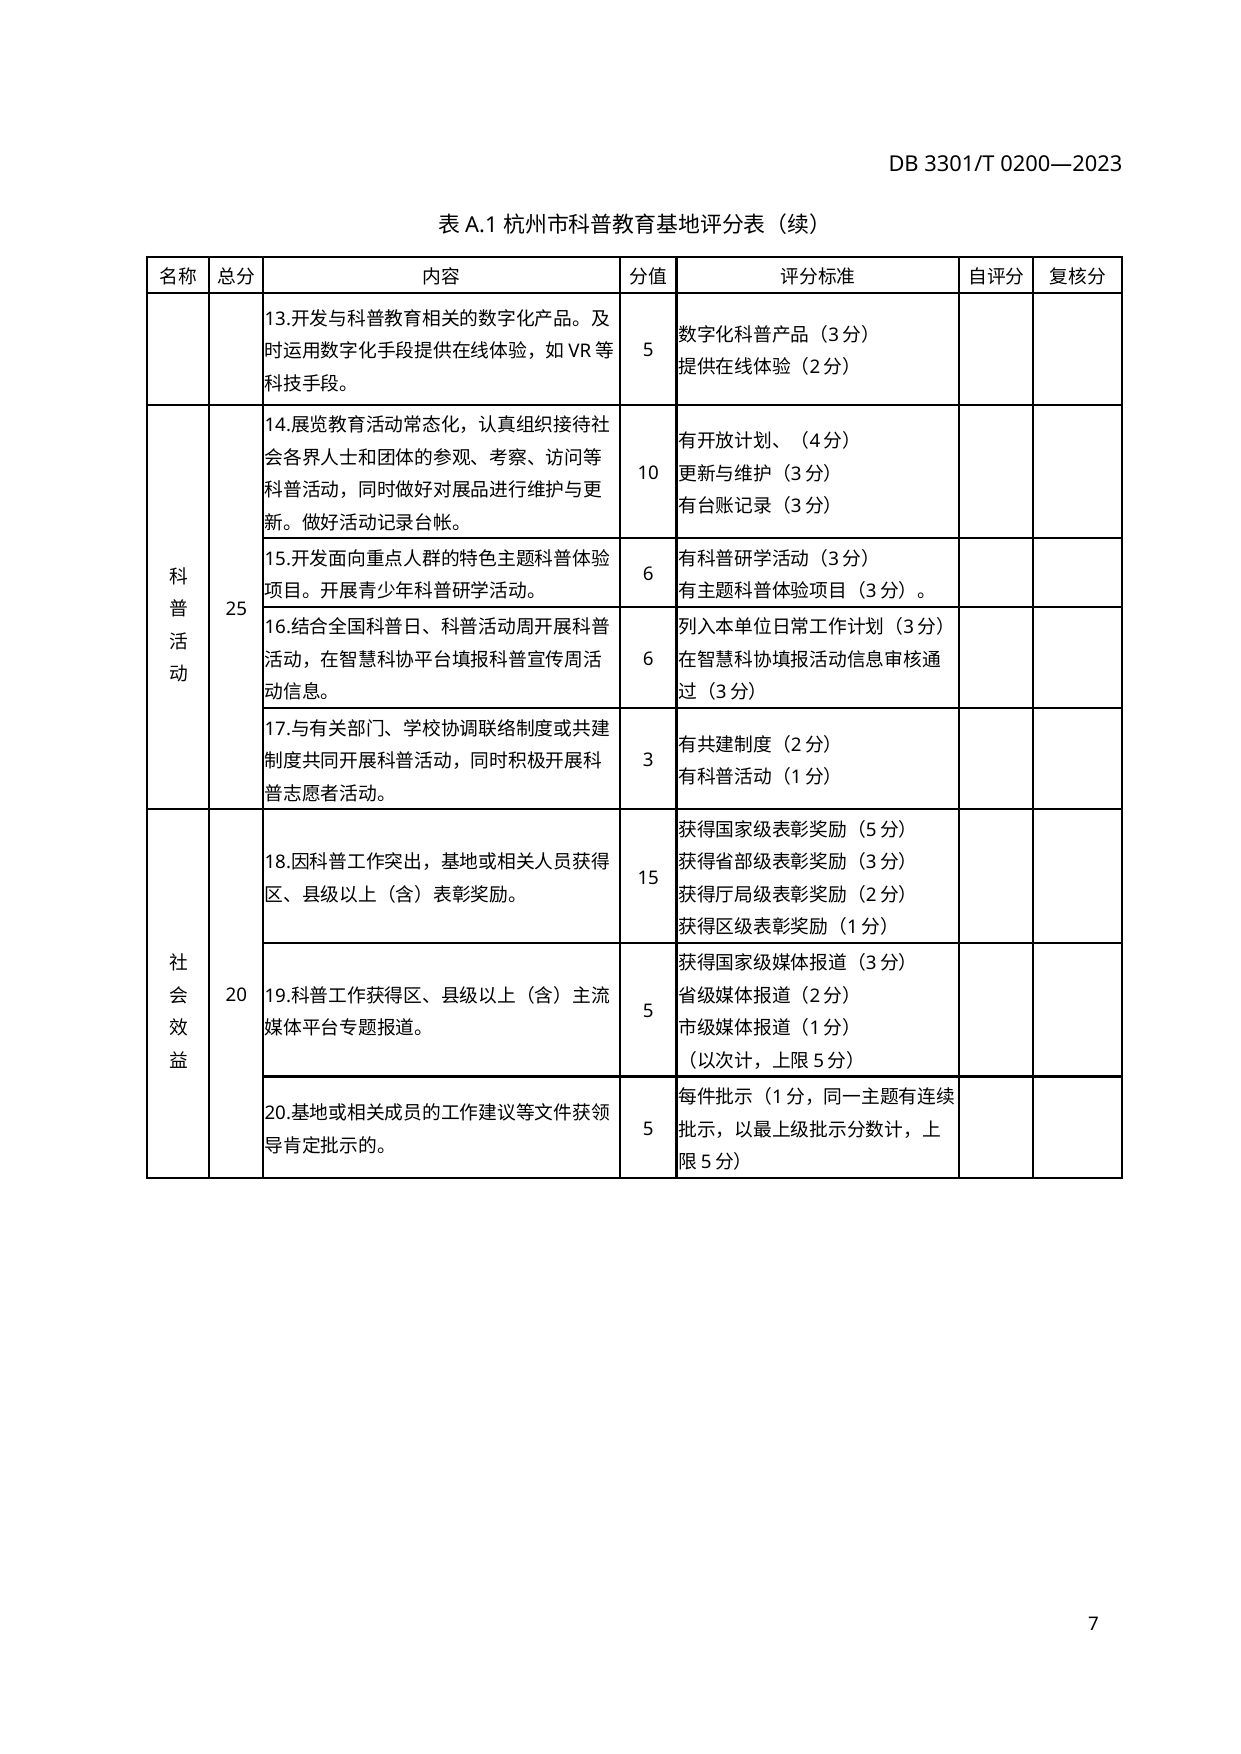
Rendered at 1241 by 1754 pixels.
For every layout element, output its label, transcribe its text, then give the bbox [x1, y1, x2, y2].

table_header 总分 [210, 258, 262, 292]
table_cell 列入本单位日常工作计划（3分） 在智慧科协填报活动信息审核通过（3分） [678, 608, 958, 707]
table_header 名称 [148, 258, 208, 292]
text 表A.1 杭州市科普教育基地评分表（续） [148, 207, 1122, 239]
table_cell 18.因科普工作突出，基地或相关人员获得区、县级以上（含）表彰奖励。 [264, 810, 619, 942]
table_cell [1034, 1078, 1121, 1177]
table_cell [960, 1078, 1032, 1177]
table_cell [960, 944, 1032, 1075]
table_cell [1034, 709, 1121, 808]
table_cell 数字化科普产品（3分） 提供在线体验（2分） [678, 294, 958, 403]
table_cell 每件批示（1分，同一主题有连续批示，以最上级批示分数计，上限5分） [678, 1078, 958, 1177]
table_cell 社 会 效 益 [148, 810, 208, 1177]
table_cell 6 [621, 539, 675, 606]
table_header 内容 [264, 258, 619, 292]
table_cell [960, 709, 1032, 808]
table_cell 获得国家级媒体报道（3分） 省级媒体报道（2分） 市级媒体报道（1分） （以次计，上限5分） [678, 944, 958, 1075]
table_cell 17.与有关部门、学校协调联络制度或共建制度共同开展科普活动，同时积极开展科普志愿者活动。 [264, 709, 619, 808]
table_cell 20.基地或相关成员的工作建议等文件获领导肯定批示的。 [264, 1078, 619, 1177]
table_cell 3 [621, 709, 675, 808]
table_cell [960, 810, 1032, 942]
table_header 分值 [621, 258, 675, 292]
table_cell [960, 539, 1032, 606]
table_cell [1034, 294, 1121, 403]
table_cell [960, 406, 1032, 537]
table_cell 有科普研学活动（3分） 有主题科普体验项目（3分）。 [678, 539, 958, 606]
table_cell [960, 294, 1032, 403]
table_cell 获得国家级表彰奖励（5分） 获得省部级表彰奖励（3分） 获得厅局级表彰奖励（2分） 获得区级表彰奖励（1分） [678, 810, 958, 942]
table_header 自评分 [960, 258, 1032, 292]
table_cell [210, 294, 262, 403]
table_cell 19.科普工作获得区、县级以上（含）主流媒体平台专题报道。 [264, 944, 619, 1075]
table_cell 15.开发面向重点人群的特色主题科普体验项目。开展青少年科普研学活动。 [264, 539, 619, 606]
table_cell 15 [621, 810, 675, 942]
table_cell [1034, 944, 1121, 1075]
table_cell 20 [210, 810, 262, 1177]
table_cell 有开放计划、（4分） 更新与维护（3分） 有台账记录（3分） [678, 406, 958, 537]
table_cell 5 [621, 1078, 675, 1177]
table_cell 5 [621, 944, 675, 1075]
table_cell 10 [621, 406, 675, 537]
table_cell 6 [621, 608, 675, 707]
table_header 复核分 [1034, 258, 1121, 292]
table_cell 25 [210, 406, 262, 808]
table_cell 16.结合全国科普日、科普活动周开展科普活动，在智慧科协平台填报科普宣传周活动信息。 [264, 608, 619, 707]
table_cell [1034, 406, 1121, 537]
table_cell 有共建制度（2分） 有科普活动（1分） [678, 709, 958, 808]
table_cell [1034, 810, 1121, 942]
table_cell 科 普 活 动 [148, 406, 208, 808]
table_cell 14.展览教育活动常态化，认真组织接待社会各界人士和团体的参观、考察、访问等科普活动，同时做好对展品进行维护与更新。做好活动记录台帐。 [264, 406, 619, 537]
table_cell [148, 294, 208, 403]
table_cell 5 [621, 294, 675, 403]
table_cell [960, 608, 1032, 707]
table_cell 13.开发与科普教育相关的数字化产品。及时运用数字化手段提供在线体验，如VR等科技手段。 [264, 294, 619, 403]
table_cell [1034, 608, 1121, 707]
table_cell [1034, 539, 1121, 606]
table_header 评分标准 [678, 258, 958, 292]
